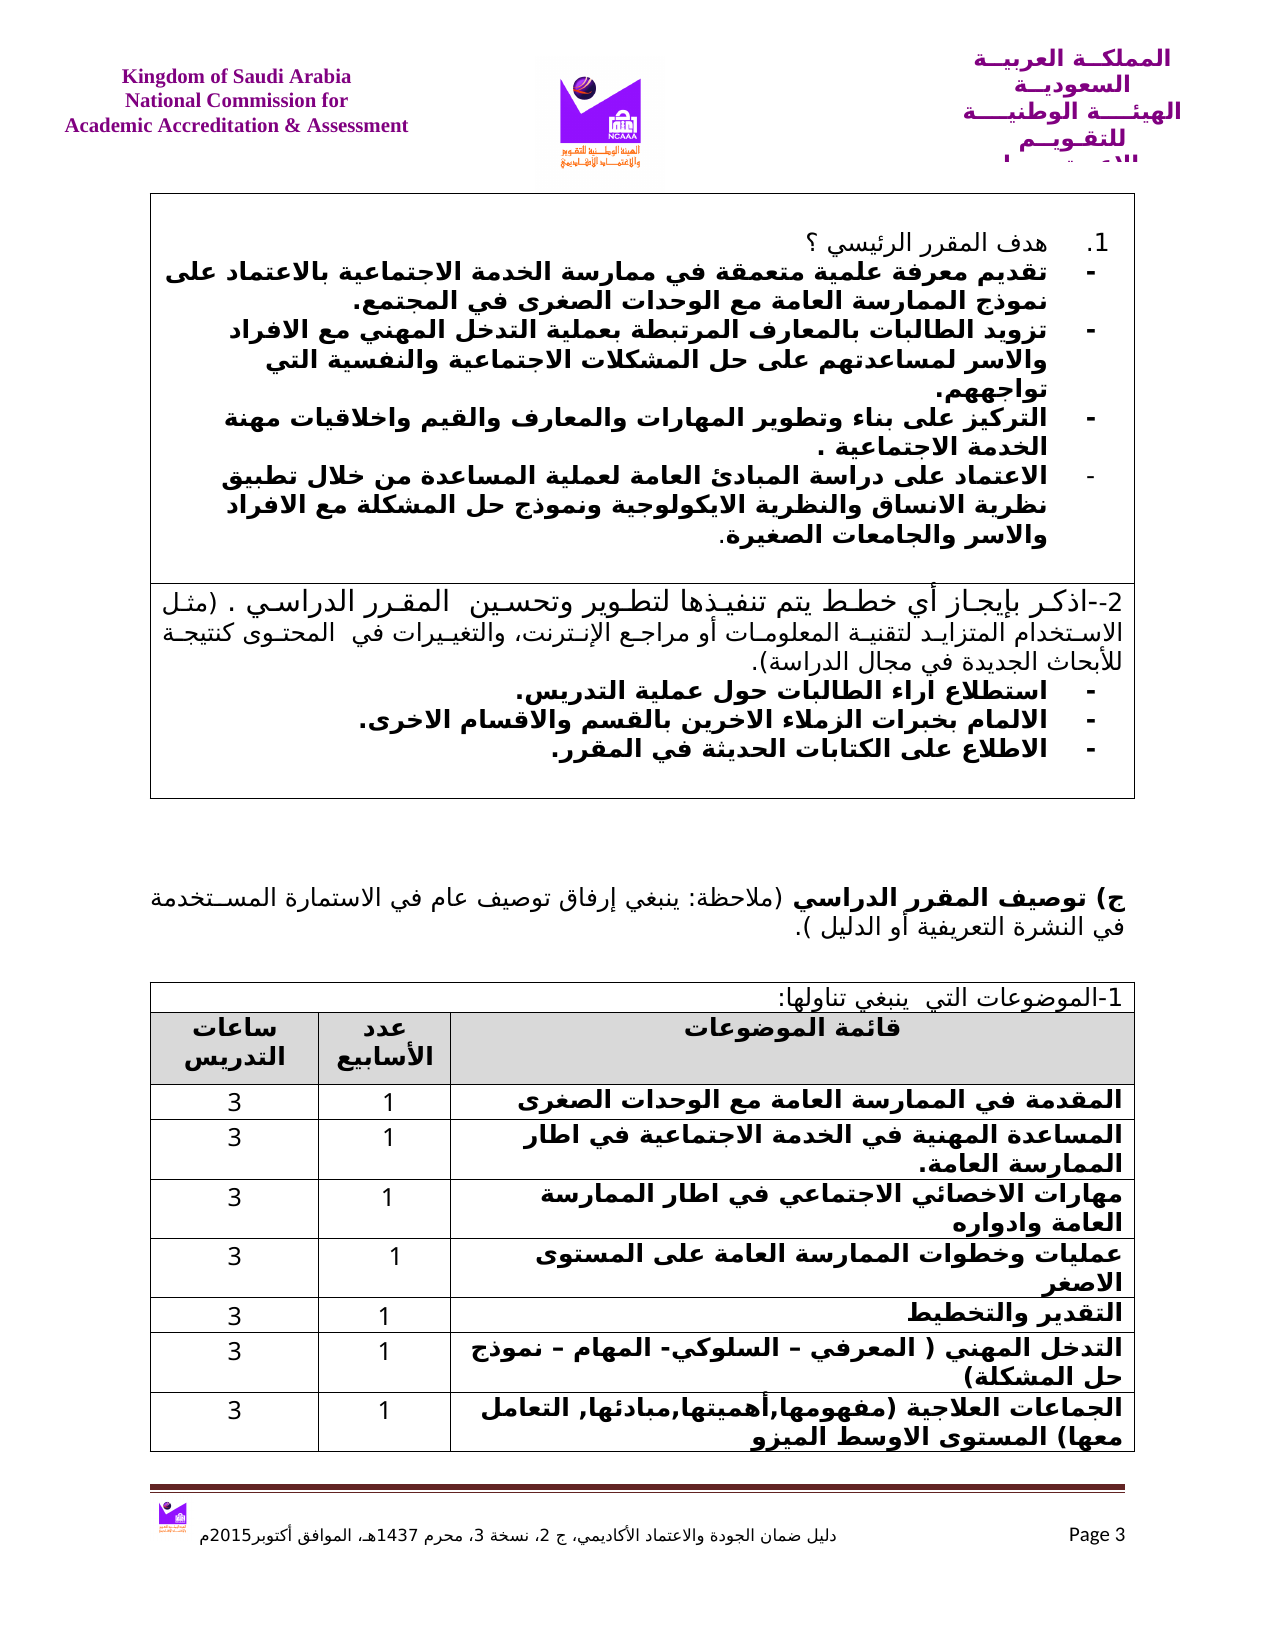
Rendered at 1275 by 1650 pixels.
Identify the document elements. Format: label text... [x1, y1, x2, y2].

table_cell المقدمة في الممارسة العامة مع الوحدات الصغرى [451, 1085, 1134, 1119]
table_cell عدد الأسابيع [319, 1013, 450, 1084]
table_cell 3 [151, 1120, 318, 1178]
table_cell ساعات التدريس [151, 1013, 318, 1084]
table_cell 1 [319, 1333, 450, 1392]
table_cell 1 [319, 1393, 450, 1451]
table_cell قائمة الموضوعات [451, 1013, 1134, 1084]
table_cell 1 [319, 1085, 450, 1119]
table_cell التدخل المهني ( المعرفي – السلوكي- المهام – نموذج حل المشكلة) [451, 1333, 1134, 1392]
picture [150, 1495, 195, 1541]
table_cell 1 [319, 1120, 450, 1178]
picture [534, 56, 666, 193]
table_header 1-الموضوعات التي ينبغي تناولها: [151, 983, 1134, 1012]
table_cell 3 [151, 1333, 318, 1392]
table_cell المساعدة المهنية في الخدمة الاجتماعية في اطار الممارسة العامة. [451, 1120, 1134, 1178]
table_cell 3 [151, 1085, 318, 1119]
table_cell 3 [151, 1180, 318, 1238]
table_cell 1 [319, 1239, 450, 1297]
table_cell التقدير والتخطيط [451, 1298, 1134, 1332]
table_cell الجماعات العلاجية (مفهومها,أهميتها,مبادئها, التعامل معها) المستوى الاوسط الميزو [451, 1393, 1134, 1451]
table_cell عمليات وخطوات الممارسة العامة على المستوى الاصغر [451, 1239, 1134, 1297]
table_cell 1 [319, 1180, 450, 1238]
subtitle ج) توصيف المقرر الدراسي (ملاحظة: ينبغي إرفاق توصيف عام في الاستمارة المستخدمة في النشرة التعريفية أو الدليل ). [150, 883, 1125, 941]
table_cell مهارات الاخصائي الاجتماعي في اطار الممارسة العامة وادواره [451, 1180, 1134, 1238]
table_cell 3 [151, 1239, 318, 1297]
table_cell 2--اذكر بإيجاز أي خطط يتم تنفيذها لتطوير وتحسين المقرر الدراسي . (مثل الاستخدام المتزايد لتقنية المعلومات أو مراجع الإنترنت، والتغييرات في المحتوى كنتيجة للأبحاث الجديدة في مجال الدراسة). استطلاع اراء الطالبات حول عملية التدريس. الالمام بخبرات الزملاء الاخرين بالقسم والاقسام الاخرى. الاطلاع على الكتابات الحديثة في المقرر. [151, 584, 1134, 798]
table_cell 3 [151, 1298, 318, 1332]
table_cell 1 [319, 1298, 450, 1332]
table_header هدف المقرر الرئيسي ؟ تقديم معرفة علمية متعمقة في ممارسة الخدمة الاجتماعية بالاعتماد على نموذج الممارسة العامة مع الوحدات الصغرى في المجتمع. تزويد الطالبات بالمعارف المرتبطة بعملية التدخل المهني مع الافراد والاسر لمساعدتهم على حل المشكلات الاجتماعية والنفسية التي تواجههم. التركيز على بناء وتطوير المهارات والمعارف والقيم واخلاقيات مهنة الخدمة الاجتماعية . الاعتماد على دراسة المبادئ العامة لعملية المساعدة من خلال تطبيق نظرية الانساق والنظرية الايكولوجية ونموذج حل المشكلة مع الافراد والاسر والجامعات الصغيرة. [151, 194, 1134, 583]
table_cell 3 [151, 1393, 318, 1451]
